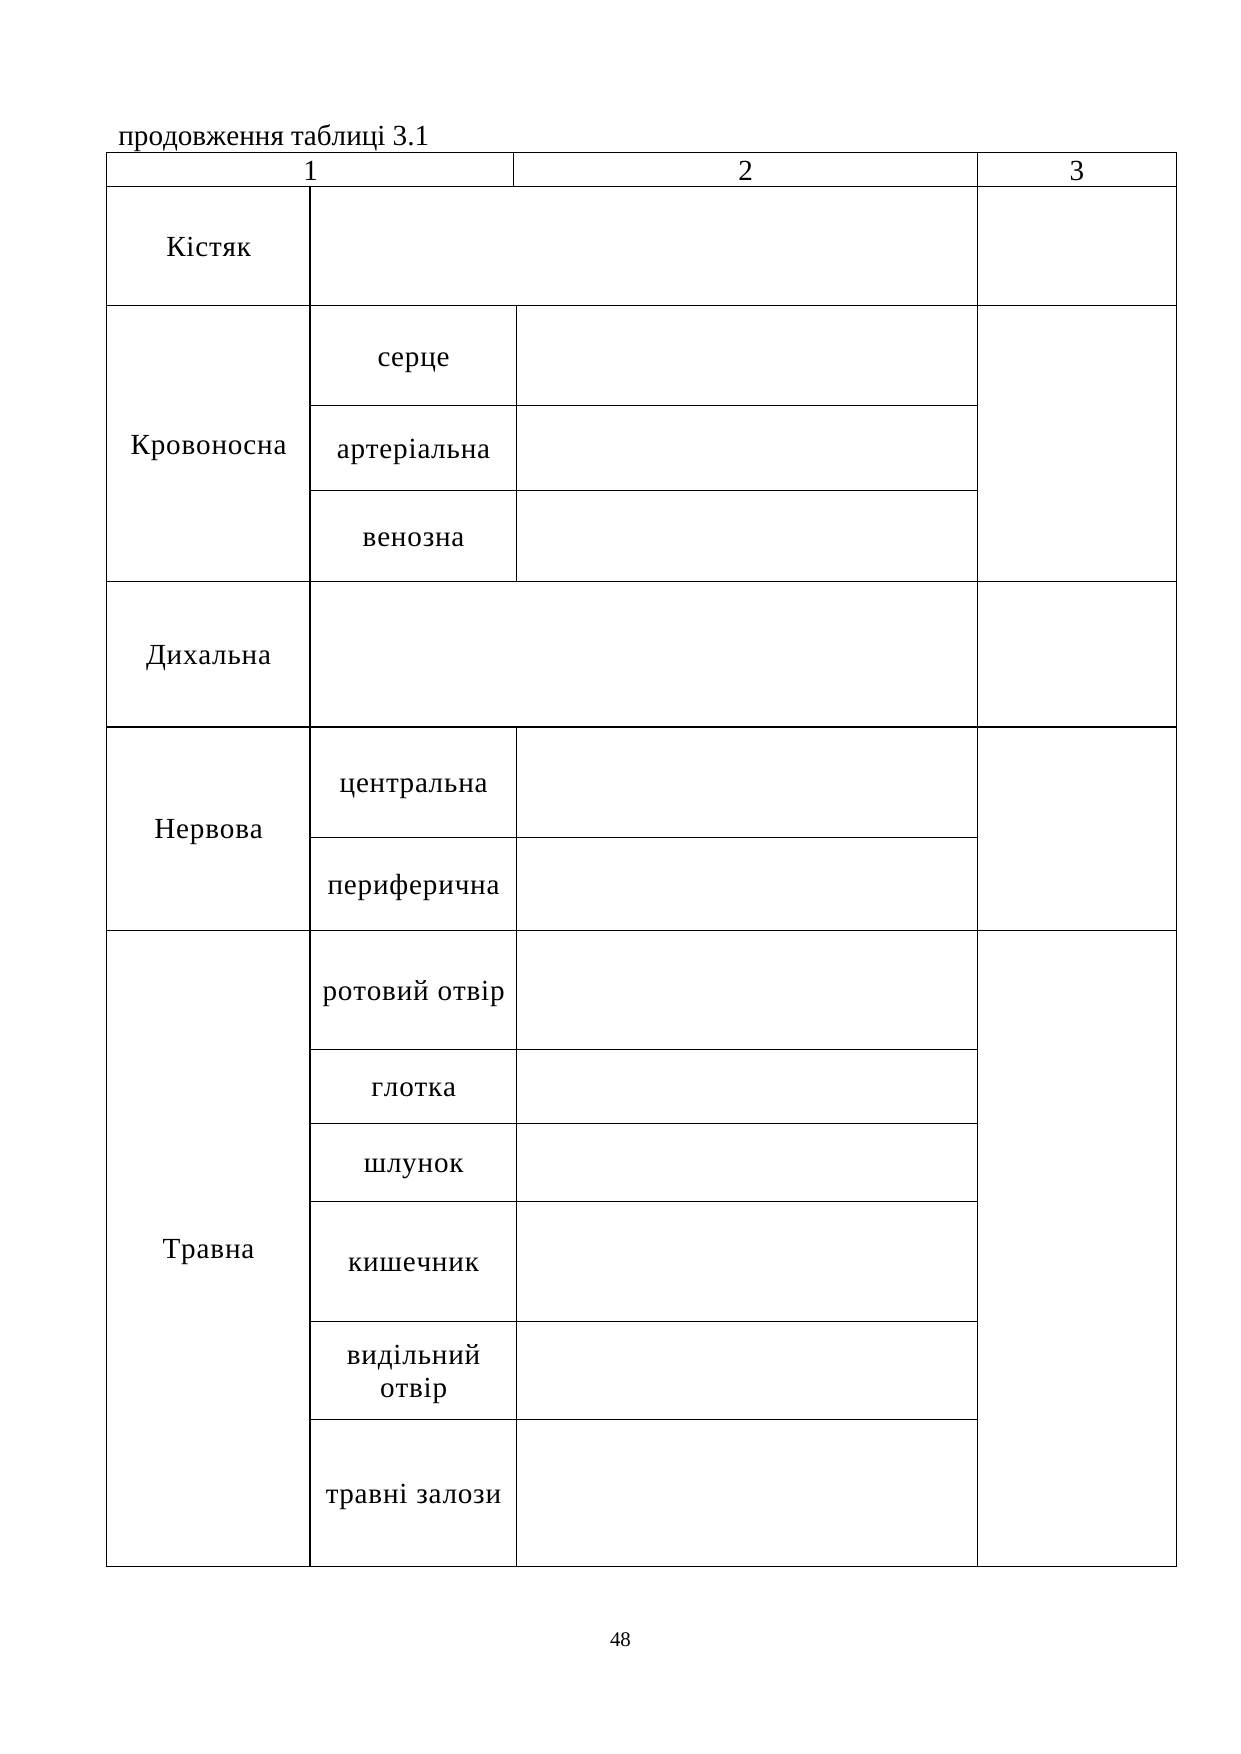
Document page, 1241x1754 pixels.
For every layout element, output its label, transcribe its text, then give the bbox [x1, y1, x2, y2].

table_cell [978, 931, 1176, 1566]
table_cell травні залози [311, 1420, 516, 1566]
table_cell [978, 306, 1176, 581]
table_cell артеріальна [311, 406, 516, 490]
table_cell [978, 582, 1176, 726]
table_cell кишечник [311, 1202, 516, 1321]
table_cell глотка [311, 1050, 516, 1123]
table_cell [978, 187, 1176, 305]
table_cell [517, 838, 977, 929]
table_cell периферична [311, 838, 516, 929]
table_cell ротовий отвір [311, 931, 516, 1049]
table_cell видільний отвір [311, 1322, 516, 1419]
table_cell [311, 582, 977, 726]
text продовження таблиці 3.1 [118, 118, 1122, 152]
table_header 3 [978, 153, 1176, 186]
table_cell [311, 187, 977, 305]
table_cell [517, 406, 977, 490]
table_cell серце [311, 306, 516, 405]
table_cell Травна [107, 931, 309, 1566]
table_cell Кровоносна [107, 306, 309, 581]
table_cell Нервова [107, 728, 309, 929]
table_cell венозна [311, 491, 516, 581]
table_cell [517, 1124, 977, 1201]
table_cell Кістяк [107, 187, 309, 305]
table_cell центральна [311, 728, 516, 837]
table_header 2 [514, 153, 977, 186]
table_header 1 [107, 153, 513, 186]
table_cell [517, 931, 977, 1049]
table_cell [517, 491, 977, 581]
table_cell [517, 728, 977, 837]
table_cell шлунок [311, 1124, 516, 1201]
table_cell [517, 306, 977, 405]
table_cell [978, 728, 1176, 929]
table_cell [517, 1050, 977, 1123]
table_cell [517, 1322, 977, 1419]
table_cell [517, 1202, 977, 1321]
table_cell Дихальна [107, 582, 309, 726]
table_cell [517, 1420, 977, 1566]
